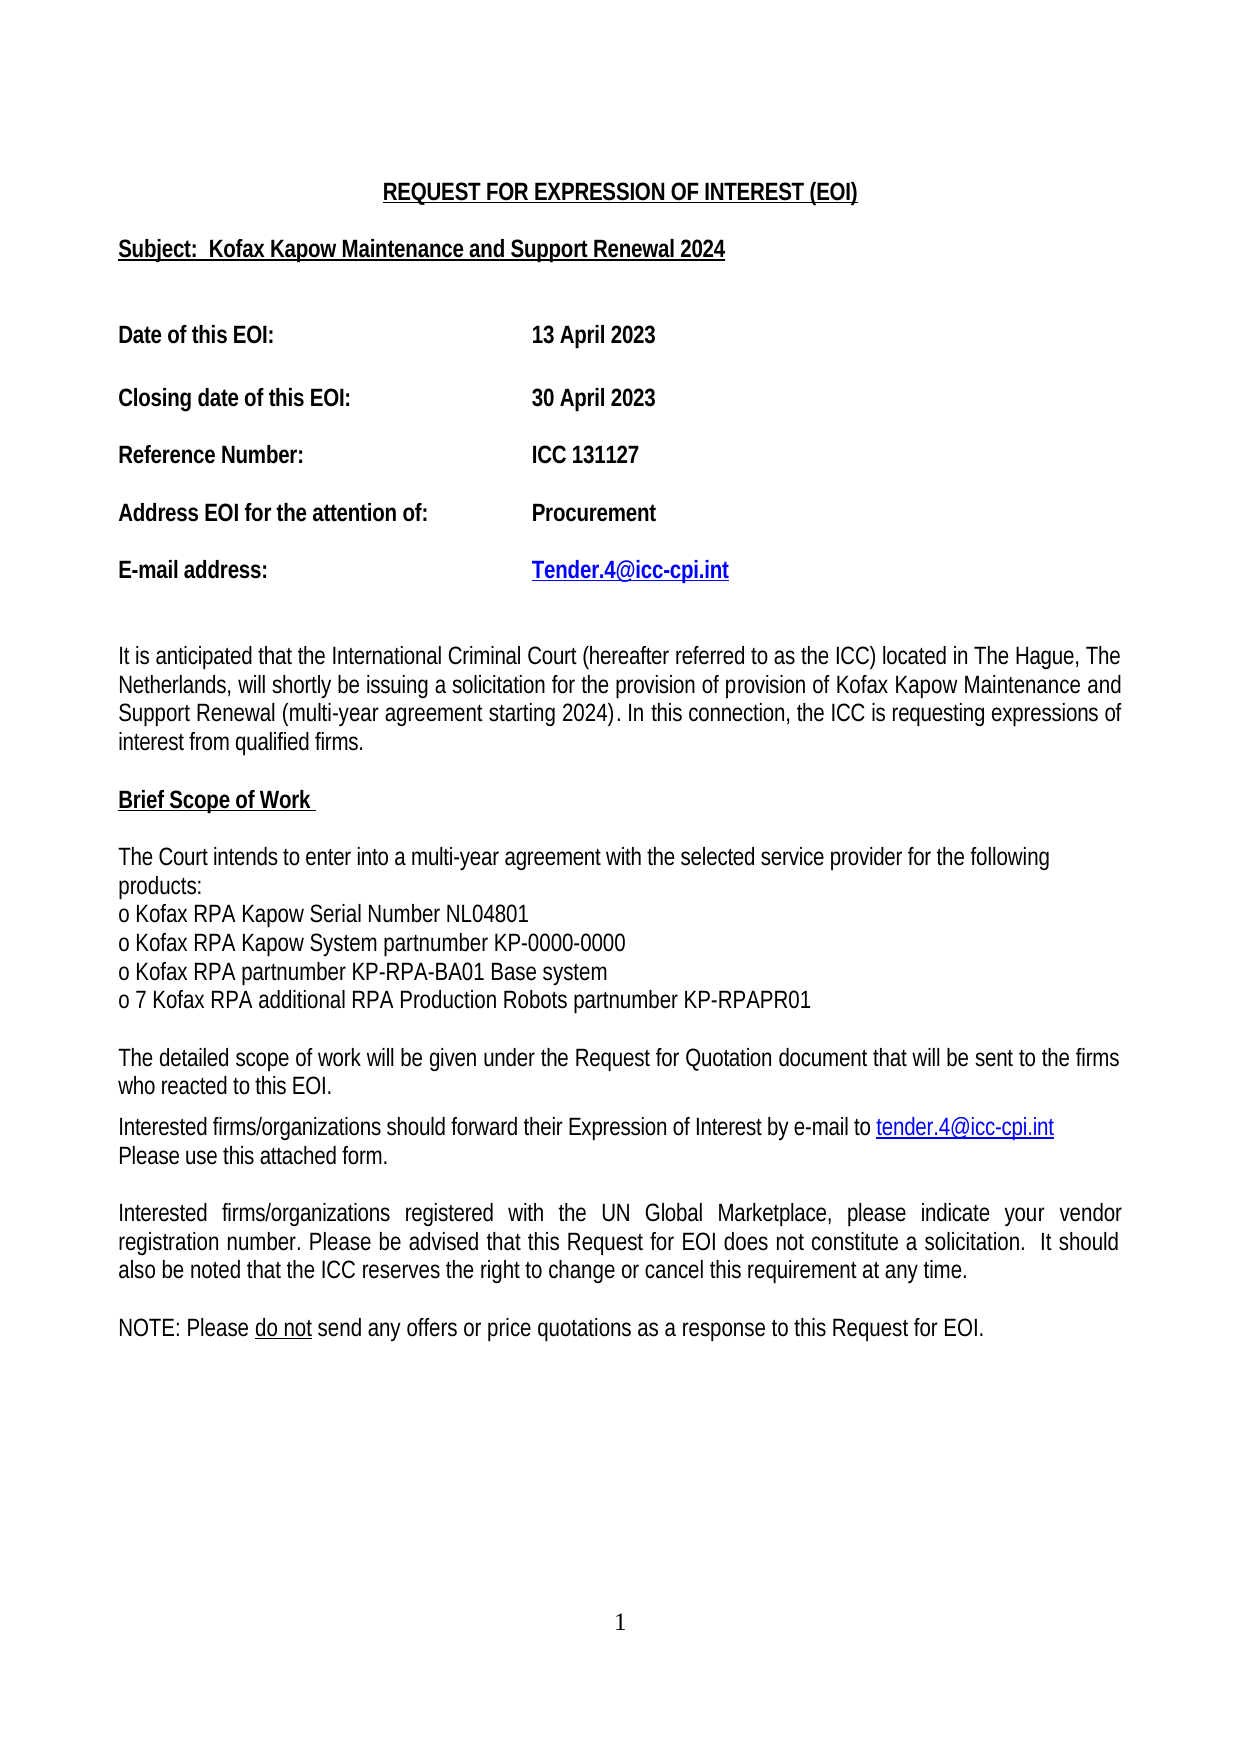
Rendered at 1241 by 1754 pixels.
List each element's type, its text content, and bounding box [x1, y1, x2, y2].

text o 7 Kofax RPA additional RPA Production Robots partnumber KP-RPAPR01 [118, 985, 1122, 1014]
title Subject: Kofax Kapow Maintenance and Support Renewal 2024 [118, 234, 1122, 263]
title Reference Number: ICC 131127 [118, 440, 1122, 469]
text Please use this attached form. [118, 1141, 1122, 1169]
text o Kofax RPA partnumber KP-RPA-BA01 Base system [118, 957, 1122, 985]
text NOTE: Please do not send any offers or price quotations as a response to this Request for EOI. [118, 1313, 1122, 1341]
title E-mail address: Tender.4@icc-cpi.int [118, 555, 1122, 584]
list The detailed scope of work will be given under the Request for Quotation document that will be sent to the firms who reacted to this EOI. [118, 1042, 1122, 1100]
text Brief Scope of Work [118, 785, 1122, 813]
title REQUEST FOR EXPRESSION OF INTEREST (EOI) [118, 177, 1122, 206]
title Closing date of this EOI: 30 April 2023 [118, 383, 1122, 412]
text Interested firms/organizations should forward their Expression of Interest by e-mail to tender.4@icc-cpi.int [118, 1112, 1122, 1141]
text o Kofax RPA Kapow System partnumber KP-0000-0000 [118, 928, 1122, 957]
text o Kofax RPA Kapow Serial Number NL04801 [118, 899, 1122, 928]
text The Court intends to enter into a multi-year agreement with the selected service provider for the following products: [118, 842, 1122, 899]
title Address EOI for the attention of: Procurement [118, 498, 1122, 526]
text Interested firms/organizations registered with the UN Global Marketplace, please indicate your vendor registration number. Please be advised that this Request for EOI does not constitute a solicitation. It should also be noted that the ICC reserves the right to change or cancel this requirement at any time. [118, 1198, 1122, 1284]
title Date of this EOI: 13 April 2023 [118, 320, 1122, 349]
text It is anticipated that the International Criminal Court (hereafter referred to as the ICC) located in The Hague, The Netherlands, will shortly be issuing a solicitation for the provision of provision of Kofax Kapow Maintenance and Support Renewal (multi-year agreement starting 2024). In this connection, the ICC is requesting expressions of interest from qualified firms. [118, 641, 1122, 756]
